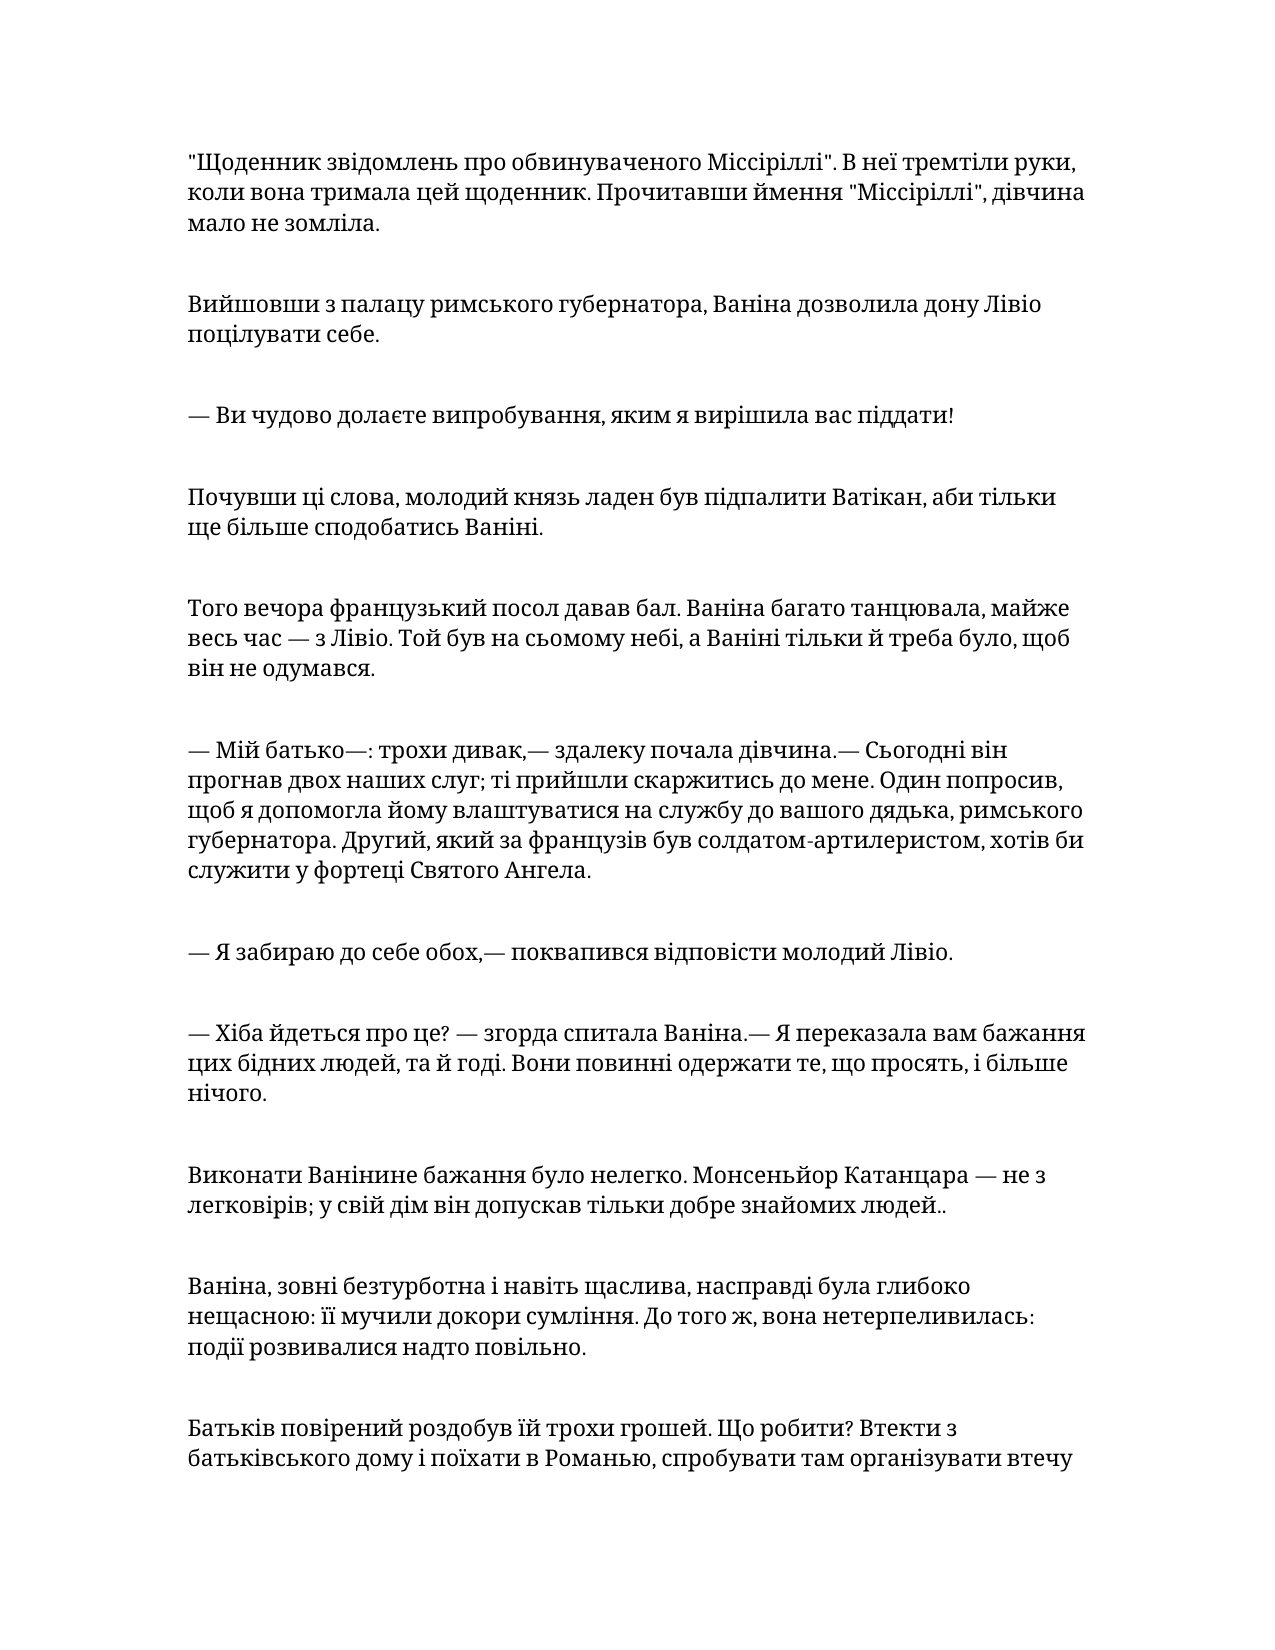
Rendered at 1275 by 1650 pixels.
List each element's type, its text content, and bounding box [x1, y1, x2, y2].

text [187, 1385, 1087, 1472]
text Почувши ці слова, молодий князь ладен був підпалити Ватікан, аби тільки ще більше сподобатись Ваніні. [187, 454, 1087, 541]
text Виконати Ванінине бажання було нелегко. Монсеньйор Катанцара — не з легковірів; у свій дім він допускав тільки добре знайомих людей.. [187, 1132, 1087, 1219]
text — Хіба йдеться про це? — згорда спитала Ваніна.— Я переказала вам бажання цих бідних людей, та й годі. Вони повинні одержати те, що просять, і більше нічого. [187, 991, 1087, 1108]
text Вийшовши з палацу римського губернатора, Ваніна дозволила дону Лівіо поцілувати себе. [187, 261, 1087, 348]
text — Мій батько—: трохи дивак,— здалеку почала дівчина.— Сьогодні він прогнав двох наших слуг; ті прийшли скаржитись до мене. Один попросив, щоб я допомогла йому влаштуватися на службу до вашого дядька, римського губернатора. Другий, який за французів був солдатом-артилеристом, хотів би служити у фортеці Святого Ангела. [187, 707, 1087, 885]
text — Я забираю до себе обох,— поквапився відповісти молодий Лівіо. [187, 909, 1087, 966]
text — Ви чудово долаєте випробування, яким я вирішила вас піддати! [187, 373, 1087, 429]
text Того вечора французький посол давав бал. Ваніна багато танцювала, майже весь час — з Лівіо. Той був на сьомому небі, а Ваніні тільки й треба було, щоб він не одумався. [187, 566, 1087, 683]
text Ваніна, зовні безтурботна і навіть щаслива, насправді була глибоко нещасною: її мучили докори сумління. До того ж, вона нетерпеливилась: події розвивалися надто повільно. [187, 1244, 1087, 1361]
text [187, 150, 1087, 237]
